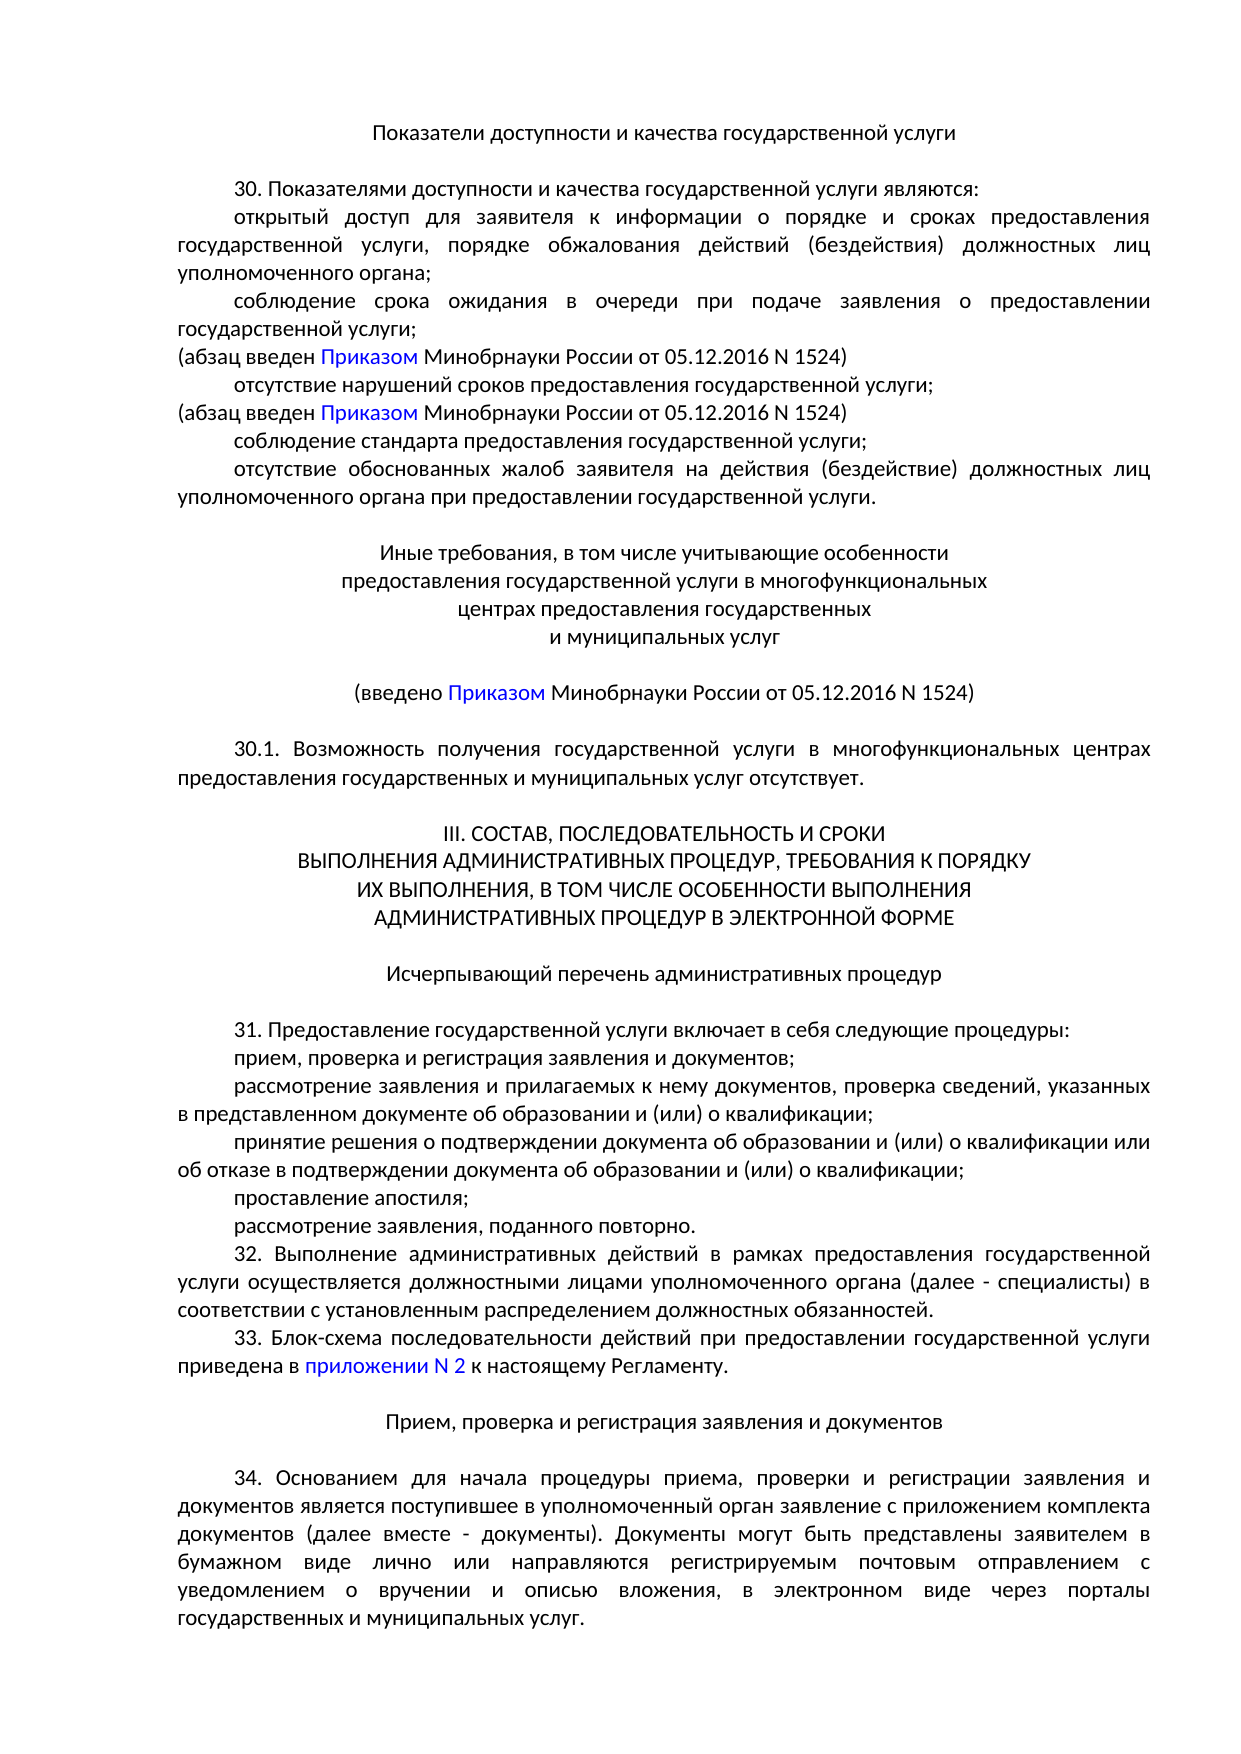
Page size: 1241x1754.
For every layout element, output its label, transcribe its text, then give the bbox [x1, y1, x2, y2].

text Исчерпывающий перечень административных процедур [177, 959, 1152, 987]
text отсутствие обоснованных жалоб заявителя на действия (бездействие) должностных лиц уполномоченного органа при предоставлении государственной услуги. [177, 454, 1152, 510]
text прием, проверка и регистрация заявления и документов; [177, 1043, 1152, 1071]
text 34. Основанием для начала процедуры приема, проверки и регистрации заявления и документов является поступившее в уполномоченный орган заявление с приложением комплекта документов (далее вместе - документы). Документы могут быть представлены заявителем в бумажном виде лично или направляются регистрируемым почтовым отправлением с уведомлением о вручении и описью вложения, в электронном виде через порталы государственных и муниципальных услуг. [177, 1463, 1152, 1631]
text рассмотрение заявления и прилагаемых к нему документов, проверка сведений, указанных в представленном документе об образовании и (или) о квалификации; [177, 1071, 1152, 1127]
text III. СОСТАВ, ПОСЛЕДОВАТЕЛЬНОСТЬ И СРОКИ [177, 819, 1152, 847]
text соблюдение срока ожидания в очереди при подаче заявления о предоставлении государственной услуги; [177, 286, 1152, 342]
text 33. Блок-схема последовательности действий при предоставлении государственной услуги приведена в приложении N 2 к настоящему Регламенту. [177, 1323, 1152, 1379]
text ИХ ВЫПОЛНЕНИЯ, В ТОМ ЧИСЛЕ ОСОБЕННОСТИ ВЫПОЛНЕНИЯ [177, 875, 1152, 903]
text (абзац введен Приказом Минобрнауки России от 05.12.2016 N 1524) [177, 398, 1152, 426]
text отсутствие нарушений сроков предоставления государственной услуги; [177, 370, 1152, 398]
text предоставления государственной услуги в многофункциональных [177, 566, 1152, 594]
text 32. Выполнение административных действий в рамках предоставления государственной услуги осуществляется должностными лицами уполномоченного органа (далее - специалисты) в соответствии с установленным распределением должностных обязанностей. [177, 1239, 1152, 1323]
text Прием, проверка и регистрация заявления и документов [177, 1407, 1152, 1435]
text принятие решения о подтверждении документа об образовании и (или) о квалификации или об отказе в подтверждении документа об образовании и (или) о квалификации; [177, 1127, 1152, 1183]
text центрах предоставления государственных [177, 594, 1152, 622]
text Иные требования, в том числе учитывающие особенности [177, 538, 1152, 566]
text 31. Предоставление государственной услуги включает в себя следующие процедуры: [177, 1015, 1152, 1043]
text проставление апостиля; [177, 1183, 1152, 1211]
text (абзац введен Приказом Минобрнауки России от 05.12.2016 N 1524) [177, 342, 1152, 370]
text открытый доступ для заявителя к информации о порядке и сроках предоставления государственной услуги, порядке обжалования действий (бездействия) должностных лиц уполномоченного органа; [177, 202, 1152, 286]
text АДМИНИСТРАТИВНЫХ ПРОЦЕДУР В ЭЛЕКТРОННОЙ ФОРМЕ [177, 903, 1152, 931]
text соблюдение стандарта предоставления государственной услуги; [177, 426, 1152, 454]
text и муниципальных услуг [177, 622, 1152, 651]
text ВЫПОЛНЕНИЯ АДМИНИСТРАТИВНЫХ ПРОЦЕДУР, ТРЕБОВАНИЯ К ПОРЯДКУ [177, 847, 1152, 875]
text 30.1. Возможность получения государственной услуги в многофункциональных центрах предоставления государственных и муниципальных услуг отсутствует. [177, 734, 1152, 791]
text (введено Приказом Минобрнауки России от 05.12.2016 N 1524) [177, 678, 1152, 707]
text рассмотрение заявления, поданного повторно. [177, 1211, 1152, 1239]
text 30. Показателями доступности и качества государственной услуги являются: [177, 174, 1152, 202]
text Показатели доступности и качества государственной услуги [177, 118, 1152, 146]
